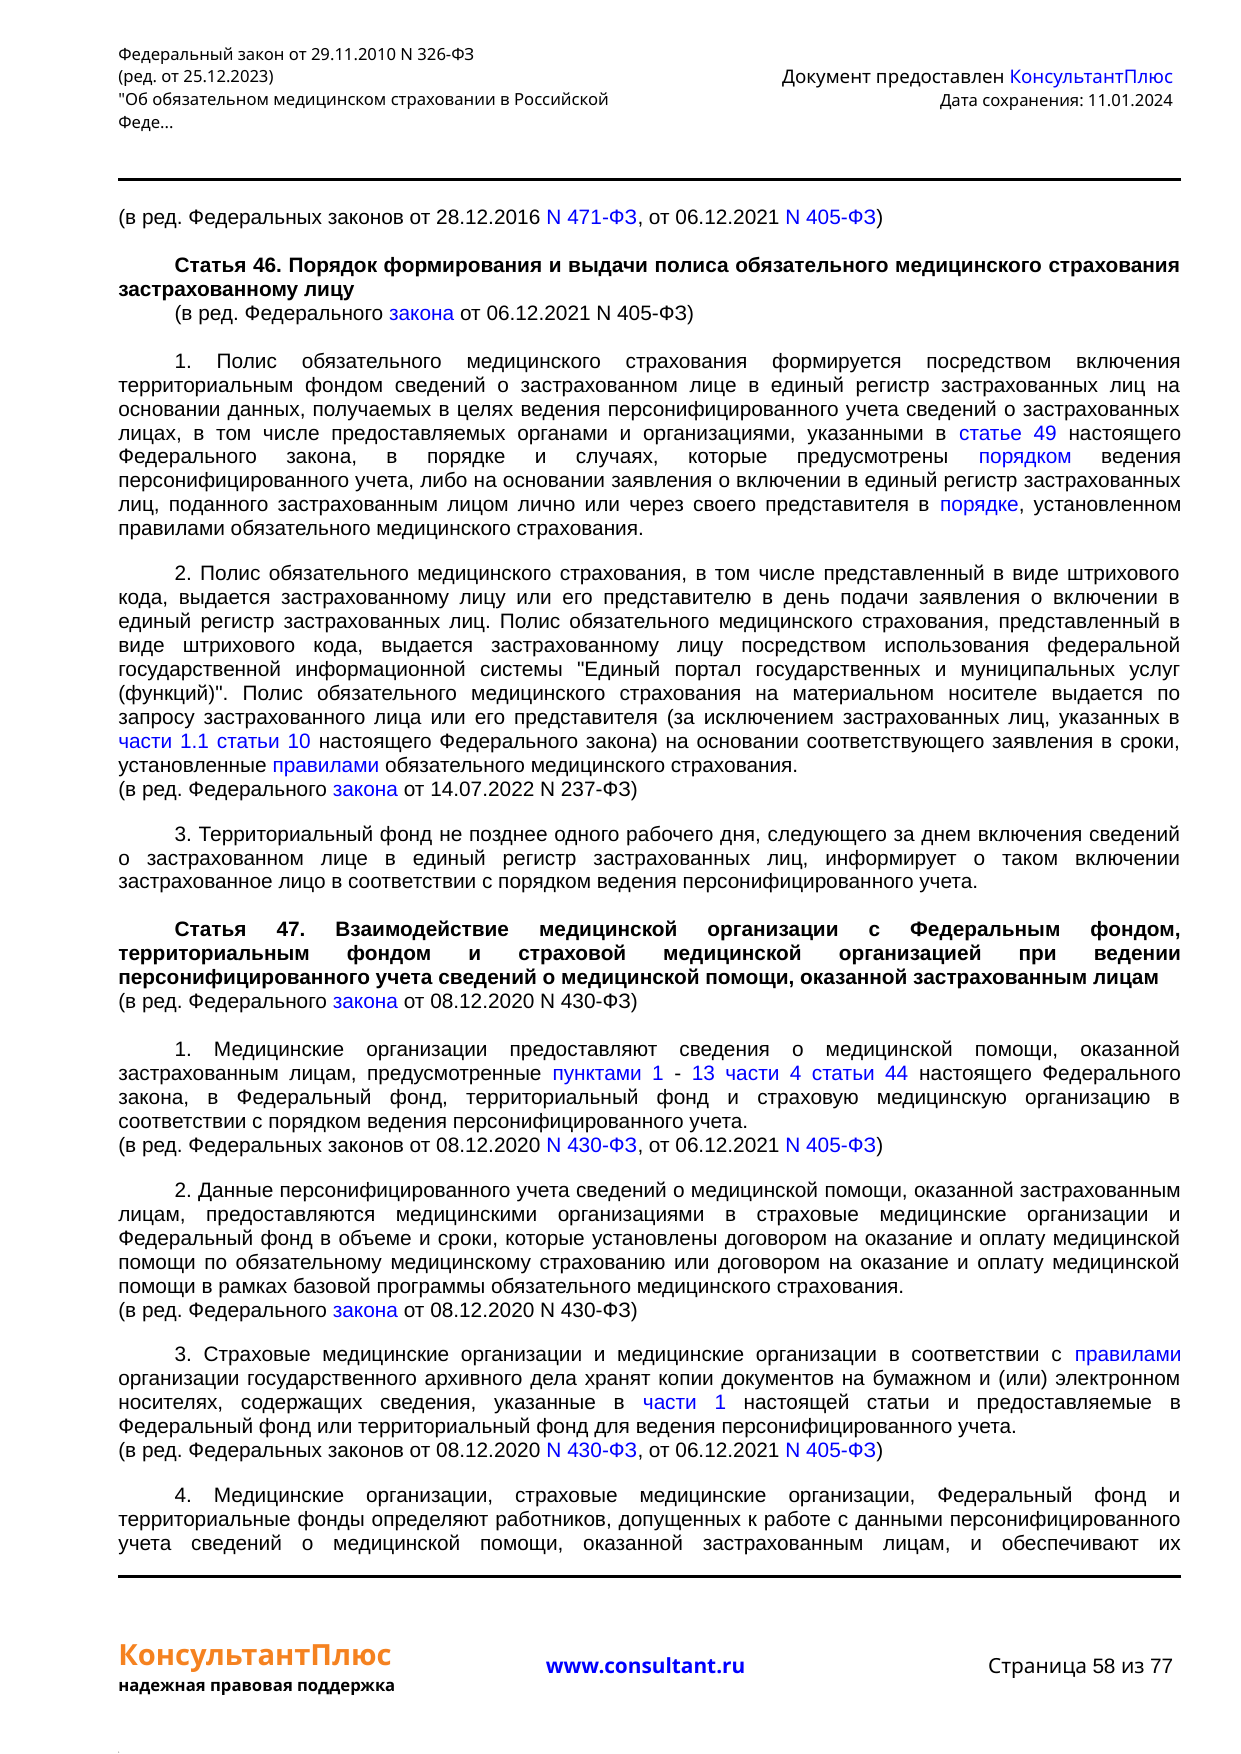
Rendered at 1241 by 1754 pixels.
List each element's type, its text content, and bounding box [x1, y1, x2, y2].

text (в ред. Федерального закона от 08.12.2020 N 430-ФЗ) [118, 989, 1181, 1013]
text (в ред. Федерального закона от 14.07.2022 N 237-ФЗ) [118, 777, 1181, 801]
title Статья 46. Порядок формирования и выдачи полиса обязательного медицинского страхования застрахованному лицу [118, 253, 1181, 301]
text 3. Страховые медицинские организации и медицинские организации в соответствии с правилами организации государственного архивного дела хранят копии документов на бумажном и (или) электронном носителях, содержащих сведения, указанные в части 1 настоящей статьи и предоставляемые в Федеральный фонд или территориальный фонд для ведения персонифицированного учета. [118, 1342, 1181, 1438]
text 2. Полис обязательного медицинского страхования, в том числе представленный в виде штрихового кода, выдается застрахованному лицу или его представителю в день подачи заявления о включении в единый регистр застрахованных лиц. Полис обязательного медицинского страхования, представленный в виде штрихового кода, выдается застрахованному лицу посредством использования федеральной государственной информационной системы "Единый портал государственных и муниципальных услуг (функций)". Полис обязательного медицинского страхования на материальном носителе выдается по запросу застрахованного лица или его представителя (за исключением застрахованных лиц, указанных в части 1.1 статьи 10 настоящего Федерального закона) на основании соответствующего заявления в сроки, установленные правилами обязательного медицинского страхования. [118, 561, 1181, 777]
text 1. Медицинские организации предоставляют сведения о медицинской помощи, оказанной застрахованным лицам, предусмотренные пунктами 1 - 13 части 4 статьи 44 настоящего Федерального закона, в Федеральный фонд, территориальный фонд и страховую медицинскую организацию в соответствии с порядком ведения персонифицированного учета. [118, 1037, 1181, 1133]
text (в ред. Федеральных законов от 28.12.2016 N 471-ФЗ, от 06.12.2021 N 405-ФЗ) [118, 205, 1181, 229]
title Статья 47. Взаимодействие медицинской организации с Федеральным фондом, территориальным фондом и страховой медицинской организацией при ведении персонифицированного учета сведений о медицинской помощи, оказанной застрахованным лицам [118, 917, 1181, 989]
text 3. Территориальный фонд не позднее одного рабочего дня, следующего за днем включения сведений о застрахованном лице в единый регистр застрахованных лиц, информирует о таком включении застрахованное лицо в соответствии с порядком ведения персонифицированного учета. [118, 821, 1181, 893]
text (в ред. Федерального закона от 06.12.2021 N 405-ФЗ) [118, 301, 1181, 324]
text (в ред. Федерального закона от 08.12.2020 N 430-ФЗ) [118, 1297, 1181, 1321]
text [118, 1483, 1181, 1555]
text (в ред. Федеральных законов от 08.12.2020 N 430-ФЗ, от 06.12.2021 N 405-ФЗ) [118, 1438, 1181, 1462]
text 2. Данные персонифицированного учета сведений о медицинской помощи, оказанной застрахованным лицам, предоставляются медицинскими организациями в страховые медицинские организации и Федеральный фонд в объеме и сроки, которые установлены договором на оказание и оплату медицинской помощи по обязательному медицинскому страхованию или договором на оказание и оплату медицинской помощи в рамках базовой программы обязательного медицинского страхования. [118, 1178, 1181, 1297]
text 1. Полис обязательного медицинского страхования формируется посредством включения территориальным фондом сведений о застрахованном лице в единый регистр застрахованных лиц на основании данных, получаемых в целях ведения персонифицированного учета сведений о застрахованных лицах, в том числе предоставляемых органами и организациями, указанными в статье 49 настоящего Федерального закона, в порядке и случаях, которые предусмотрены порядком ведения персонифицированного учета, либо на основании заявления о включении в единый регистр застрахованных лиц, поданного застрахованным лицом лично или через своего представителя в порядке, установленном правилами обязательного медицинского страхования. [118, 348, 1181, 540]
text (в ред. Федеральных законов от 08.12.2020 N 430-ФЗ, от 06.12.2021 N 405-ФЗ) [118, 1133, 1181, 1157]
